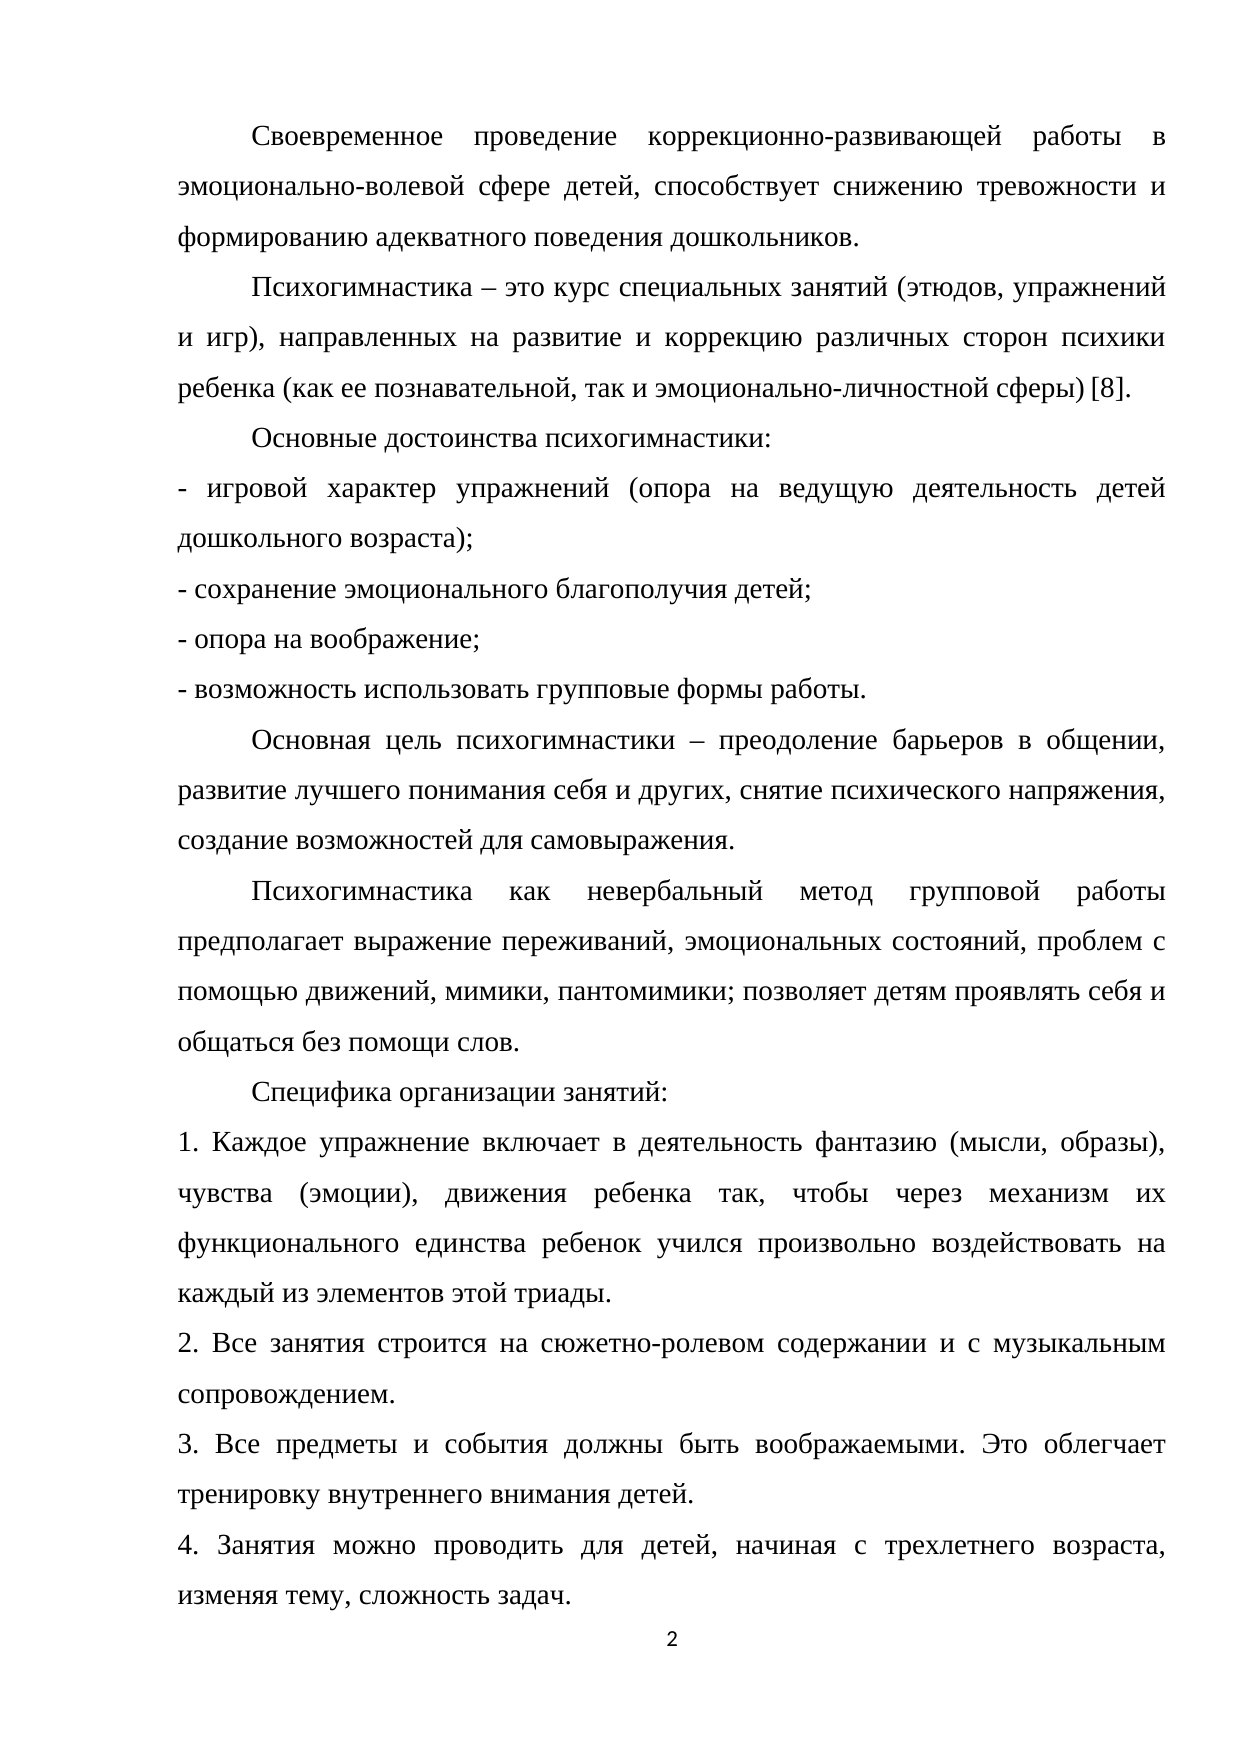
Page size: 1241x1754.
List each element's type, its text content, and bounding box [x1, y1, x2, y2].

text Основная цель психогимнастики – преодоление барьеров в общении, развитие лучшего понимания себя и других, снятие психического напряжения, создание возможностей для самовыражения. [177, 722, 1167, 856]
text Своевременное проведение коррекционно-развивающей работы в эмоционально-волевой сфере детей, способствует снижению тревожности и формированию адекватного поведения дошкольников. [177, 118, 1167, 252]
text - сохранение эмоционального благополучия детей; [177, 571, 1167, 604]
text 2. Все занятия строится на сюжетно-ролевом содержании и с музыкальным сопровождением. [177, 1326, 1167, 1409]
text Психогимнастика – это курс специальных занятий (этюдов, упражнений и игр), направленных на развитие и коррекцию различных сторон психики ребенка (как ее познавательной, так и эмоционально-личностной сферы) [8]. [177, 269, 1167, 403]
text Основные достоинства психогимнастики: [177, 420, 1167, 453]
text - опора на воображение; [177, 621, 1167, 655]
text 3. Все предметы и события должны быть воображаемыми. Это облегчает тренировку внутреннего внимания детей. [177, 1426, 1167, 1510]
text Специфика организации занятий: [177, 1074, 1167, 1108]
text 1. Каждое упражнение включает в деятельность фантазию (мысли, образы), чувства (эмоции), движения ребенка так, чтобы через механизм их функционального единства ребенок учился произвольно воздействовать на каждый из элементов этой триады. [177, 1124, 1167, 1309]
text Психогимнастика как невербальный метод групповой работы предполагает выражение переживаний, эмоциональных состояний, проблем с помощью движений, мимики, пантомимики; позволяет детям проявлять себя и общаться без помощи слов. [177, 873, 1167, 1057]
text 4. Занятия можно проводить для детей, начиная с трехлетнего возраста, изменяя тему, сложность задач. [177, 1527, 1167, 1611]
text - возможность использовать групповые формы работы. [177, 672, 1167, 705]
text - игровой характер упражнений (опора на ведущую деятельность детей дошкольного возраста); [177, 470, 1167, 554]
